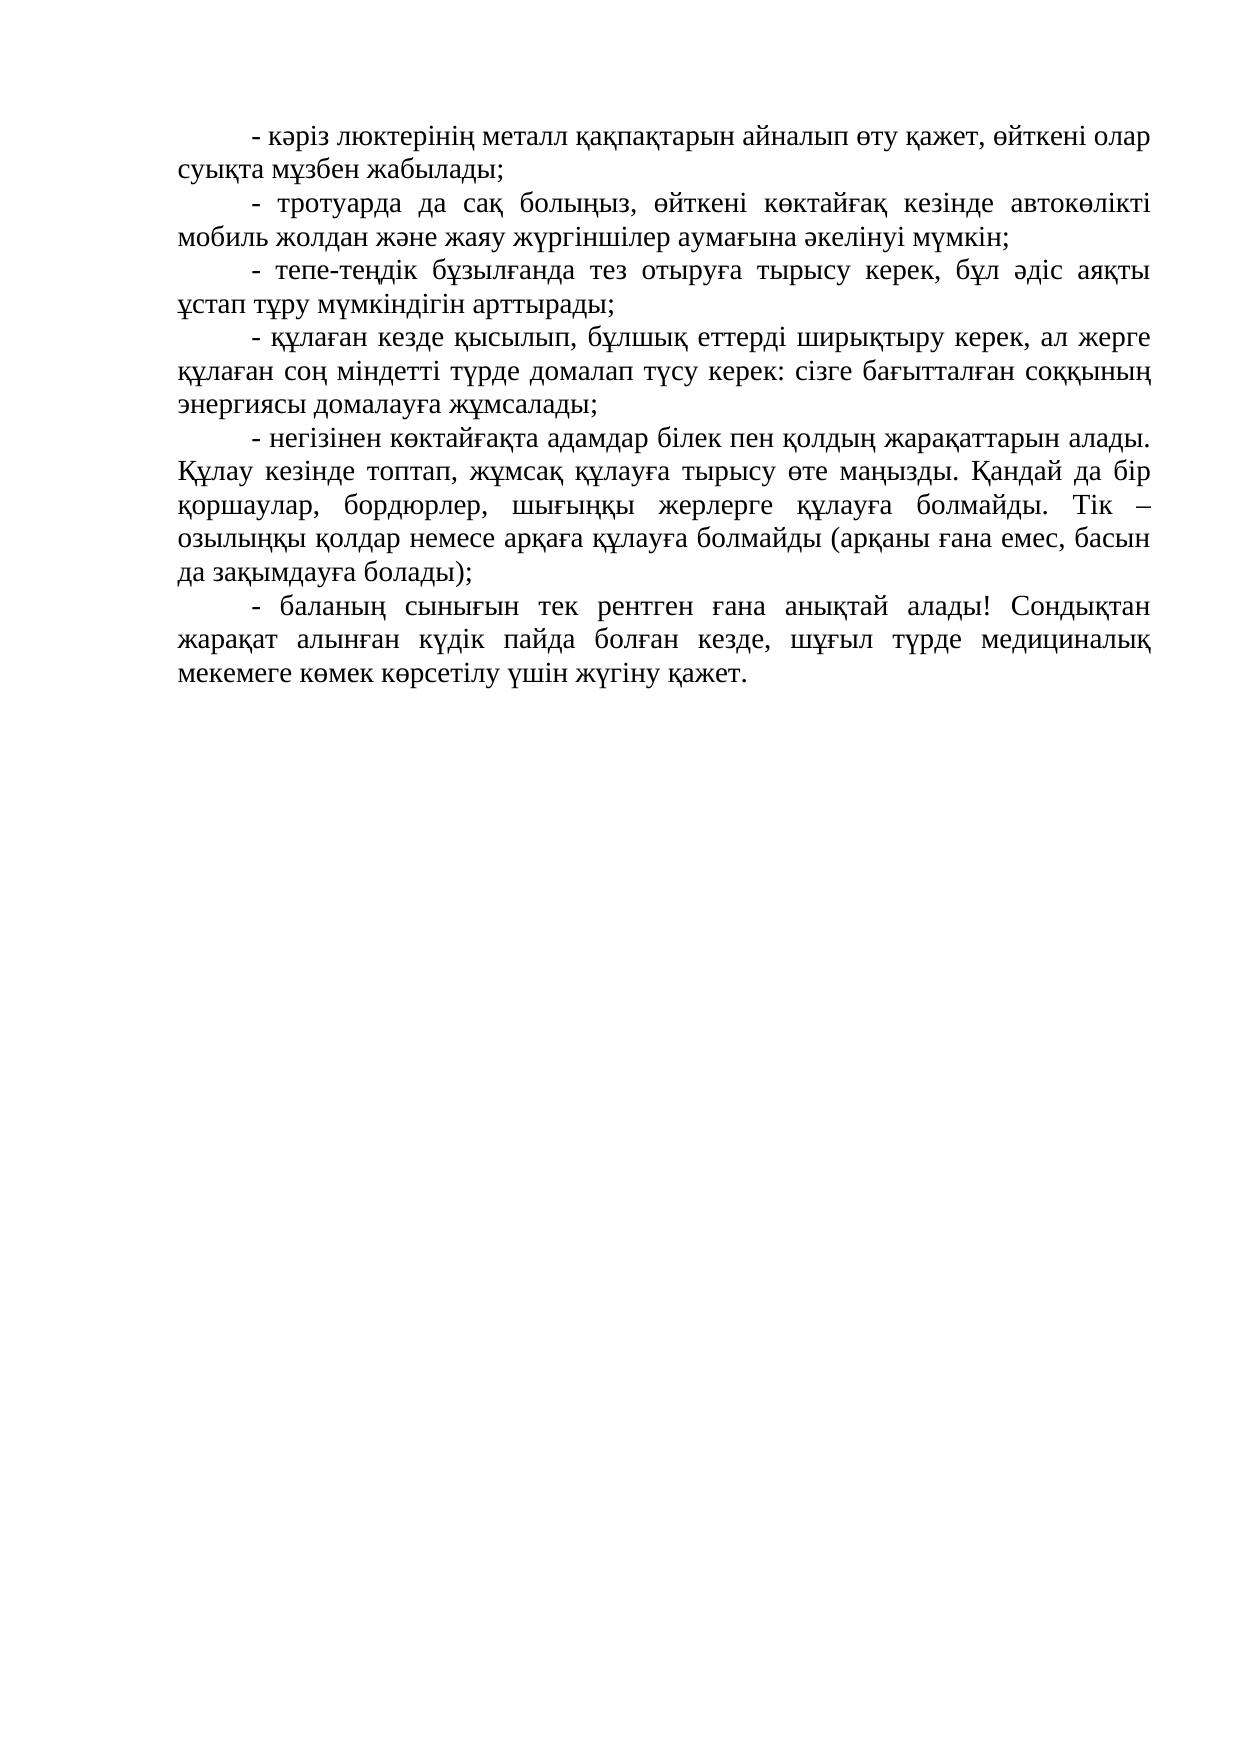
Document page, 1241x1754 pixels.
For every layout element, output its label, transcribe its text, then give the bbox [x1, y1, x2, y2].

text - құлаған кезде қысылып, бұлшық еттерді ширықтыру керек, ал жерге құлаған соң міндетті түрде домалап түсу керек: сізге бағытталған соққының энергиясы домалауға жұмсалады; [177, 319, 1152, 420]
text - баланың сынығын тек рентген ғана анықтай алады! Сондықтан жарақат алынған күдік пайда болған кезде, шұғыл түрде медициналық мекемеге көмек көрсетілу үшін жүгіну қажет. [177, 588, 1152, 688]
text - негізінен көктайғақта адамдар білек пен қолдың жарақаттарын алады. Құлау кезінде топтап, жұмсақ құлауға тырысу өте маңызды. Қандай да бір қоршаулар, бордюрлер, шығыңқы жерлерге құлауға болмайды. Тік – озылыңқы қолдар немесе арқаға құлауға болмайды (арқаны ғана емес, басын да зақымдауға болады); [177, 420, 1152, 588]
text - тепе-теңдік бұзылғанда тез отыруға тырысу керек, бұл әдіс аяқты ұстап тұру мүмкіндігін арттырады; [177, 252, 1152, 319]
text - кәріз люктерінің металл қақпақтарын айналып өту қажет, өйткені олар суықта мұзбен жабылады; [177, 118, 1152, 185]
text - тротуарда да сақ болыңыз, өйткені көктайғақ кезінде автокөлікті мобиль жолдан және жаяу жүргіншілер аумағына әкелінуі мүмкін; [177, 185, 1152, 252]
